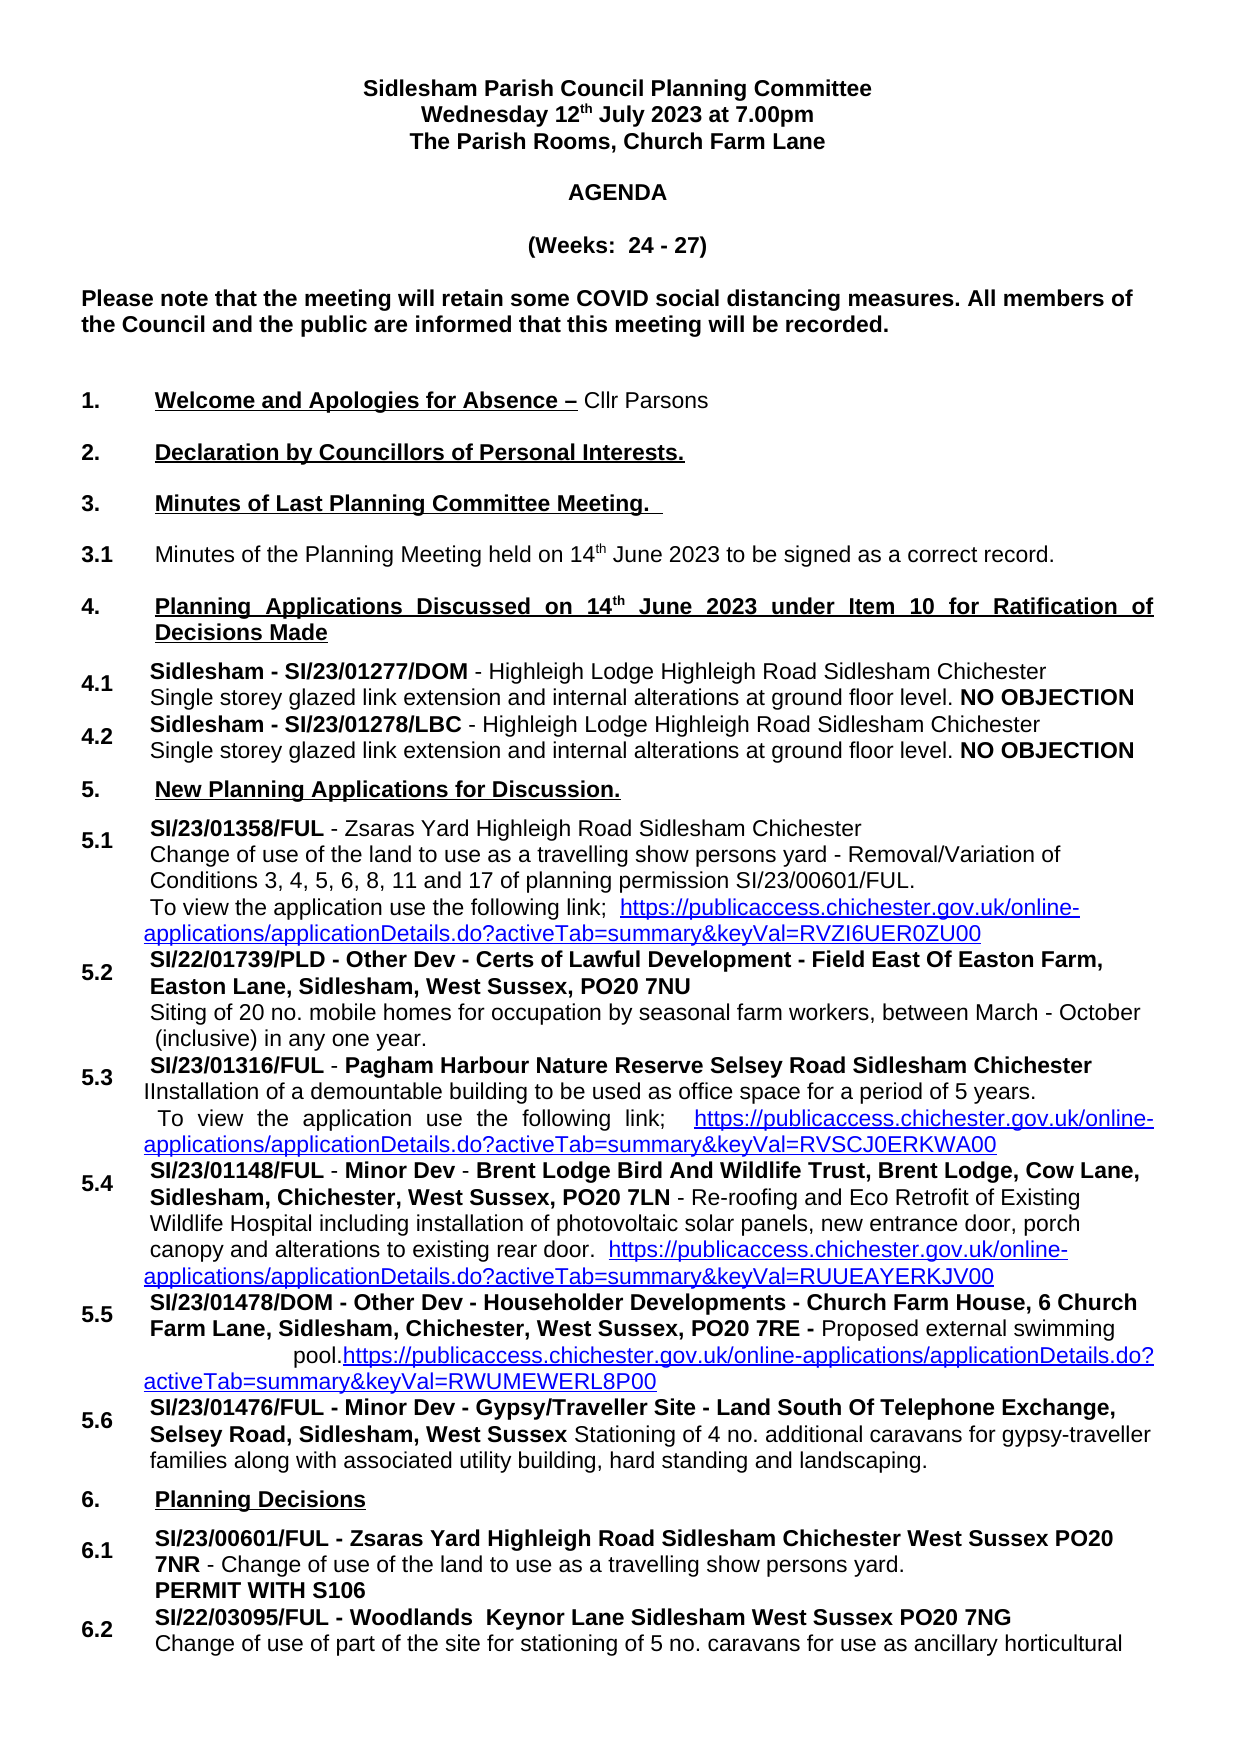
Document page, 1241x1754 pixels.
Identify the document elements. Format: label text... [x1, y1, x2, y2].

table_header Sidlesham Parish Council Planning Committee Wednesday 12th July 2023 at 7.00pm The Parish Rooms, Church Farm Lane AGENDA [75, 75, 1165, 205]
table_cell 6.2 [75, 1604, 149, 1657]
table_cell 5.2 [75, 946, 149, 1052]
table_cell Sidlesham - SI/23/01278/LBC - Highleigh Lodge Highleigh Road Sidlesham Chichester Single storey glazed link extension and internal alterations at ground floor level. NO OBJECTION [149, 711, 1165, 763]
table_cell SI/23/01476/FUL - Minor Dev - Gypsy/Traveller Site - Land South Of Telephone Exchange, Selsey Road, Sidlesham, West Sussex Stationing of 4 no. additional caravans for gypsy-traveller families along with associated utility building, hard standing and landscaping. [149, 1394, 1165, 1473]
table_cell (Weeks: 24 - 27) [75, 205, 1165, 284]
table_cell 5.1 [75, 815, 149, 946]
table_cell [75, 375, 149, 426]
table_cell 4.2 [75, 711, 149, 763]
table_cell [149, 1604, 1165, 1657]
table_cell SI/23/01148/FUL - Minor Dev - Brent Lodge Bird And Wildlife Trust, Brent Lodge, Cow Lane, Sidlesham, Chichester, West Sussex, PO20 7LN - Re-roofing and Eco Retrofit of Existing Wildlife Hospital including installation of photovoltaic solar panels, new entrance door, porch canopy and alterations to existing rear door. https://publicaccess.chichester.gov.uk/online-applications/applicationDetails.do?activeTab=summary&keyVal=RUUEAYERKJV00 [149, 1157, 1165, 1289]
table_cell Sidlesham - SI/23/01277/DOM - Highleigh Lodge Highleigh Road Sidlesham Chichester Single storey glazed link extension and internal alterations at ground floor level. NO OBJECTION [149, 658, 1165, 711]
table_cell [75, 478, 149, 529]
table_cell Declaration by Councillors of Personal Interests. [149, 426, 1165, 477]
table_cell [75, 580, 149, 658]
table_cell Minutes of the Planning Meeting held on 14th June 2023 to be signed as a correct record. [149, 529, 1165, 580]
table_cell Welcome and Apologies for Absence – Cllr Parsons [149, 375, 1165, 426]
table_cell 5.5 [75, 1289, 149, 1394]
table_cell 6.1 [75, 1525, 149, 1604]
table_cell 5.4 [75, 1157, 149, 1289]
table_cell [75, 763, 149, 814]
table_cell New Planning Applications for Discussion. [149, 763, 1165, 814]
table_cell 4.1 [75, 658, 149, 711]
table_cell SI/23/01316/FUL - Pagham Harbour Nature Reserve Selsey Road Sidlesham Chichester IInstallation of a demountable building to be used as office space for a period of 5 years. To view the application use the following link; https://publicaccess.chichester.gov.uk/online-applications/applicationDetails.do?activeTab=summary&keyVal=RVSCJ0ERKWA00 [149, 1052, 1165, 1157]
table_cell Please note that the meeting will retain some COVID social distancing measures. All members of the Council and the public are informed that this meeting will be recorded. [75, 285, 1165, 375]
table_cell SI/23/00601/FUL - Zsaras Yard Highleigh Road Sidlesham Chichester West Sussex PO20 7NR - Change of use of the land to use as a travelling show persons yard. PERMIT WITH S106 [149, 1525, 1165, 1604]
table_cell Minutes of Last Planning Committee Meeting. [149, 478, 1165, 529]
table_cell 5.6 [75, 1394, 149, 1473]
table_cell [75, 426, 149, 477]
table_cell SI/23/01478/DOM - Other Dev - Householder Developments - Church Farm House, 6 Church Farm Lane, Sidlesham, Chichester, West Sussex, PO20 7RE - Proposed external swimming pool.https://publicaccess.chichester.gov.uk/online-applications/applicationDetails.do?activeTab=summary&keyVal=RWUMEWERL8P00 [149, 1289, 1165, 1394]
table_cell 5.3 [75, 1052, 149, 1157]
table_cell 3.1 [75, 529, 149, 580]
table_cell [75, 1474, 149, 1525]
table_cell SI/22/01739/PLD - Other Dev - Certs of Lawful Development - Field East Of Easton Farm, Easton Lane, Sidlesham, West Sussex, PO20 7NU Siting of 20 no. mobile homes for occupation by seasonal farm workers, between March - October (inclusive) in any one year. [149, 946, 1165, 1052]
table_cell Planning Applications Discussed on 14th June 2023 under Item 10 for Ratification of Decisions Made [149, 580, 1165, 658]
table_cell SI/23/01358/FUL - Zsaras Yard Highleigh Road Sidlesham Chichester Change of use of the land to use as a travelling show persons yard - Removal/Variation of Conditions 3, 4, 5, 6, 8, 11 and 17 of planning permission SI/23/00601/FUL. To view the application use the following link; https://publicaccess.chichester.gov.uk/online-applications/applicationDetails.do?activeTab=summary&keyVal=RVZI6UER0ZU00 [149, 815, 1165, 946]
table_cell Planning Decisions [149, 1474, 1165, 1525]
